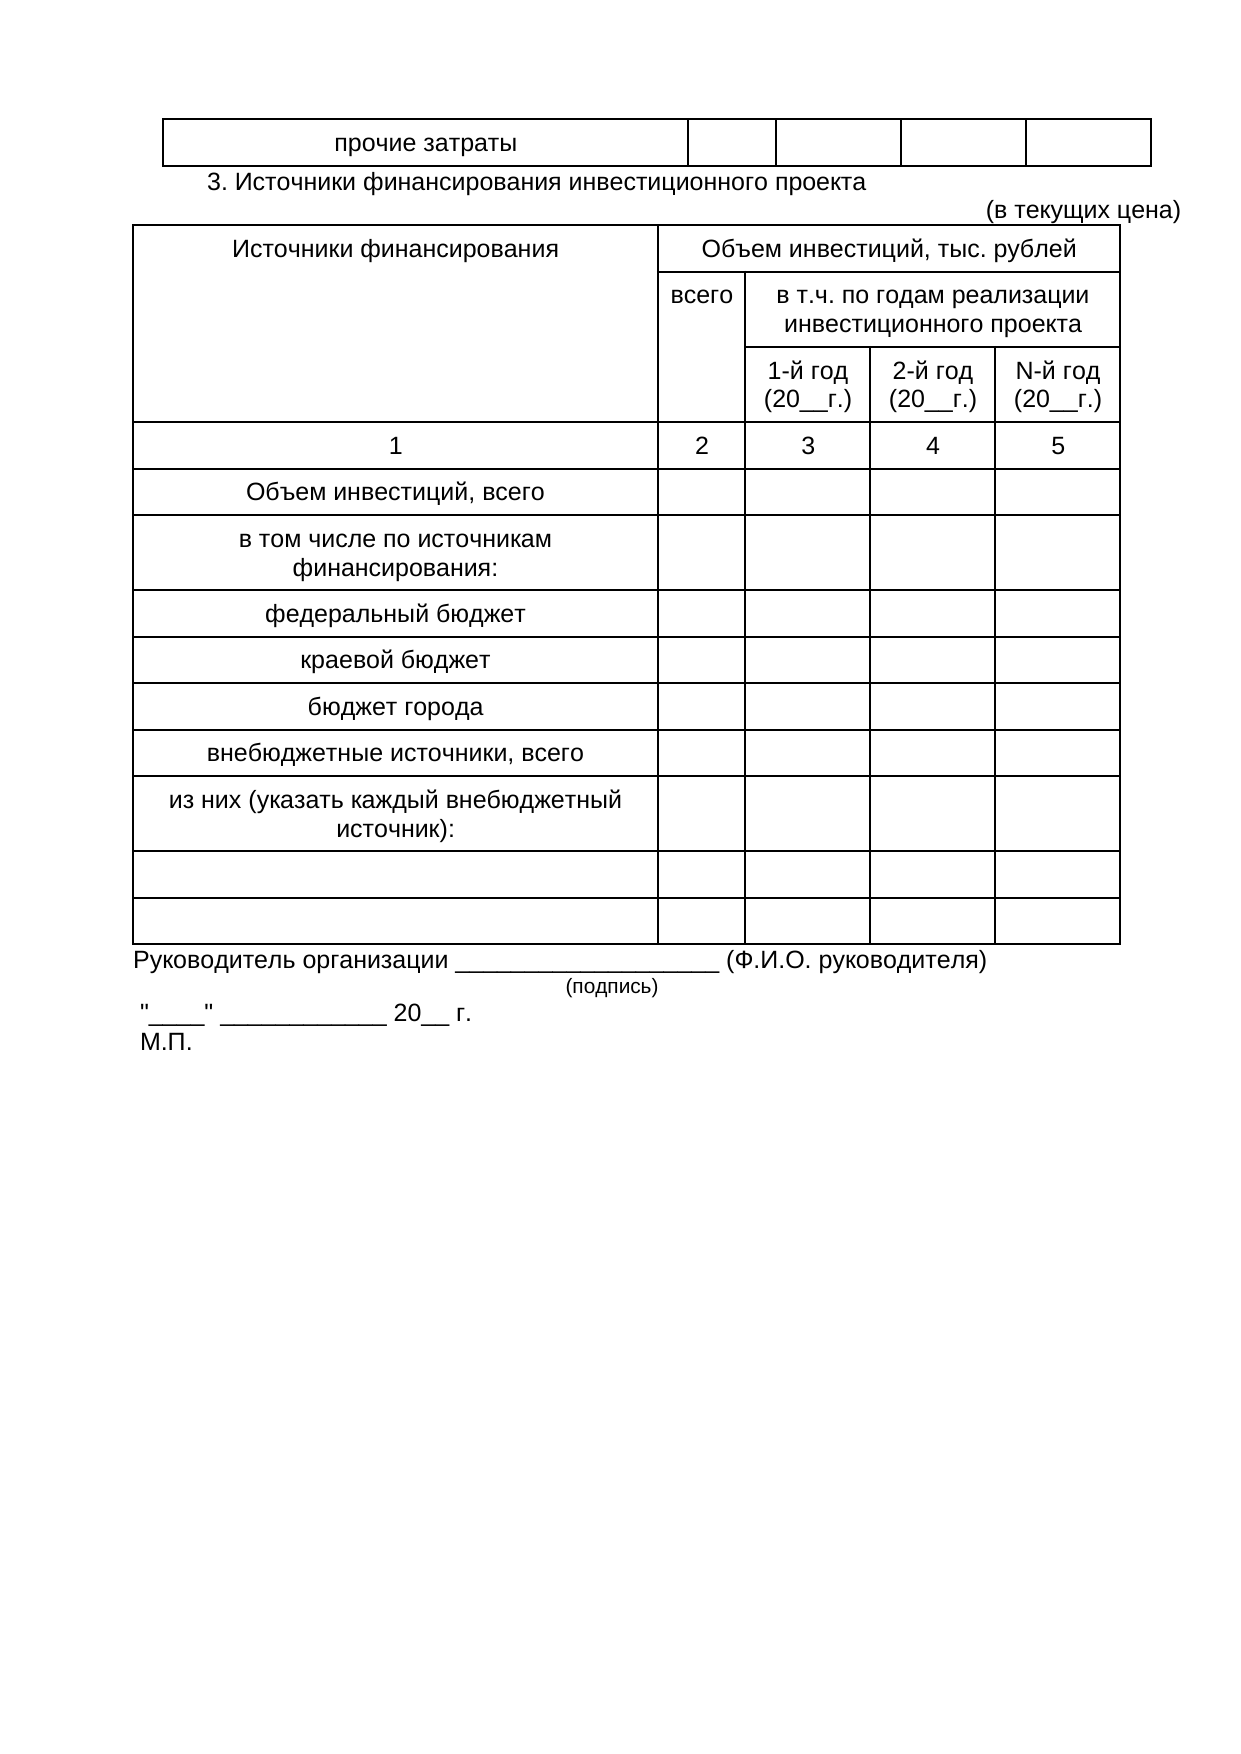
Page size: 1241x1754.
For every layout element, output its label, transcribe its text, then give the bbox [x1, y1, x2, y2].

text Руководитель организации ___________________ (Ф.И.О. руководителя) [133, 945, 1181, 974]
table_cell 1-й год (20__г.) [746, 348, 869, 421]
table_cell из них (указать каждый внебюджетный источник): [134, 777, 657, 850]
table_cell 2-й год (20__г.) [871, 348, 994, 421]
table_header Источники финансирования [134, 226, 657, 421]
table_cell Объем инвестиций, всего [134, 470, 657, 514]
table_cell [871, 684, 994, 728]
table_cell [996, 516, 1119, 589]
table_cell [746, 591, 869, 636]
table_cell [689, 120, 775, 164]
table_cell [659, 777, 744, 850]
table_cell [996, 731, 1119, 775]
text (в текущих цена) [133, 195, 1181, 224]
table_cell краевой бюджет [134, 638, 657, 682]
table_cell прочие затраты [164, 120, 687, 164]
table_cell [996, 638, 1119, 682]
table_cell [871, 852, 994, 897]
table_cell [871, 591, 994, 636]
table_cell [746, 731, 869, 775]
table_cell [996, 684, 1119, 728]
table_cell [746, 516, 869, 589]
table_cell 4 [871, 423, 994, 467]
table_cell бюджет города [134, 684, 657, 728]
table_cell 2 [659, 423, 744, 467]
text (подпись) [133, 974, 1181, 998]
table_cell [746, 777, 869, 850]
table_cell 1 [134, 423, 657, 467]
table_cell [134, 899, 657, 943]
table_cell [659, 731, 744, 775]
table_cell [746, 470, 869, 514]
table_cell всего [659, 273, 744, 421]
table_cell [659, 899, 744, 943]
table_cell [746, 852, 869, 897]
table_cell [659, 470, 744, 514]
table_cell 5 [996, 423, 1119, 467]
table_cell N-й год (20__г.) [996, 348, 1119, 421]
table_cell [996, 852, 1119, 897]
table_cell 3 [746, 423, 869, 467]
table_cell [746, 638, 869, 682]
table_cell [659, 852, 744, 897]
table_cell в т.ч. по годам реализации инвестиционного проекта [746, 273, 1119, 346]
table_cell в том числе по источникам финансирования: [134, 516, 657, 589]
table_cell [871, 777, 994, 850]
table_header Объем инвестиций, тыс. рублей [659, 226, 1119, 271]
table_cell [871, 470, 994, 514]
table_cell [659, 684, 744, 728]
table_cell [659, 638, 744, 682]
text "____" ____________ 20__ г. [133, 998, 1181, 1027]
table_cell [134, 852, 657, 897]
table_cell [659, 516, 744, 589]
text М.П. [133, 1027, 1181, 1055]
table_cell [996, 777, 1119, 850]
table_cell [746, 684, 869, 728]
table_cell [871, 899, 994, 943]
table_cell внебюджетные источники, всего [134, 731, 657, 775]
table_cell [902, 120, 1025, 164]
table_cell [871, 516, 994, 589]
text 3. Источники финансирования инвестиционного проекта [133, 167, 1181, 195]
table_cell [996, 591, 1119, 636]
table_cell [777, 120, 900, 164]
table_cell [746, 899, 869, 943]
table_cell [871, 731, 994, 775]
table_cell [996, 470, 1119, 514]
table_cell [996, 899, 1119, 943]
table_cell [659, 591, 744, 636]
table_cell [1027, 120, 1150, 164]
table_cell федеральный бюджет [134, 591, 657, 636]
table_cell [871, 638, 994, 682]
